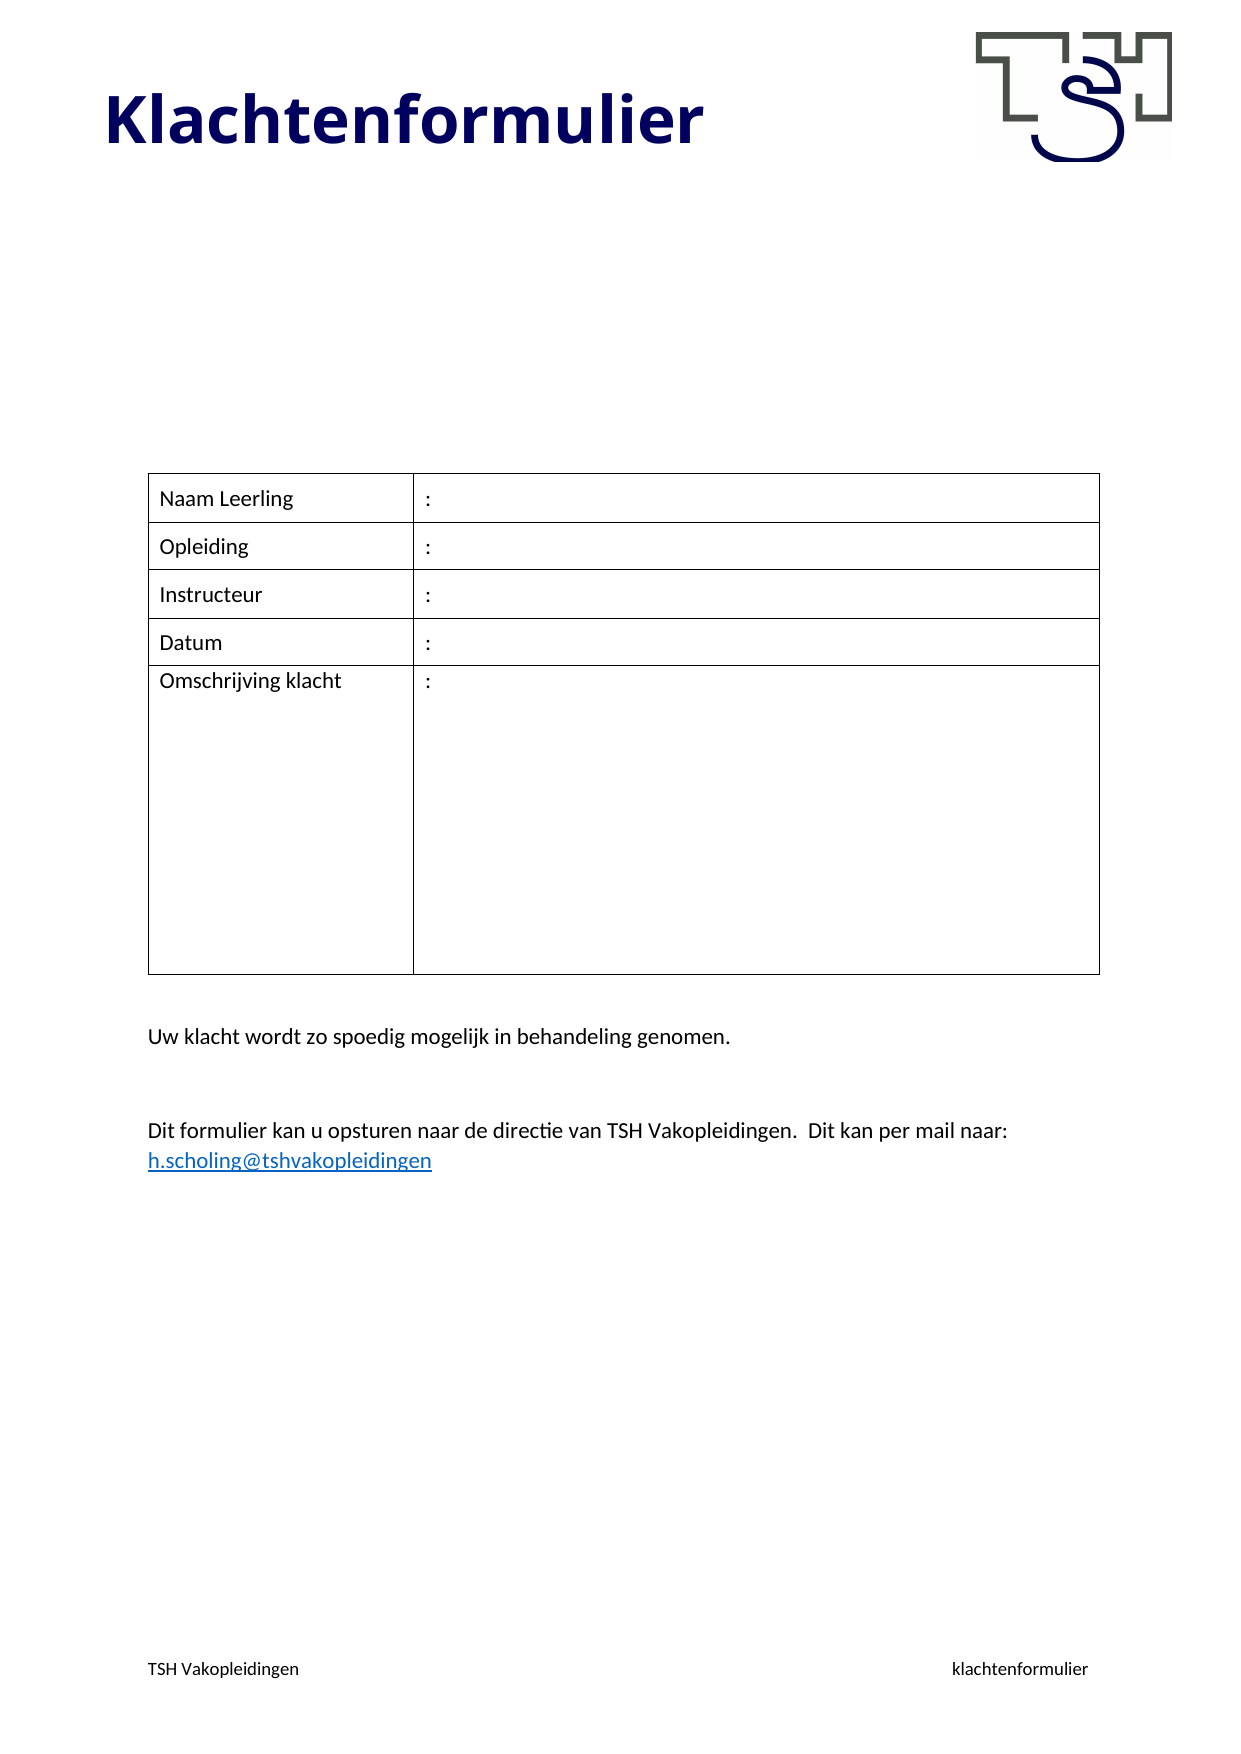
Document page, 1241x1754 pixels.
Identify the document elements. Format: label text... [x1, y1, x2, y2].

table_cell Instructeur [149, 570, 413, 618]
table_header : [414, 474, 1099, 522]
text Uw klacht wordt zo spoedig mogelijk in behandeling genomen. [148, 1022, 1093, 1050]
table_cell Datum [149, 619, 413, 665]
text Dit formulier kan u opsturen naar de directie van TSH Vakopleidingen. Dit kan per mail naar: h.scholing@tshvakopleidingen [148, 1116, 1093, 1174]
table_cell Opleiding [149, 523, 413, 569]
table_cell : [414, 523, 1099, 569]
picture [975, 32, 1172, 162]
table_header Naam Leerling [149, 474, 413, 522]
table_cell : [414, 666, 1099, 974]
table_cell Omschrijving klacht [149, 666, 413, 974]
table_cell : [414, 570, 1099, 618]
table_cell : [414, 619, 1099, 665]
